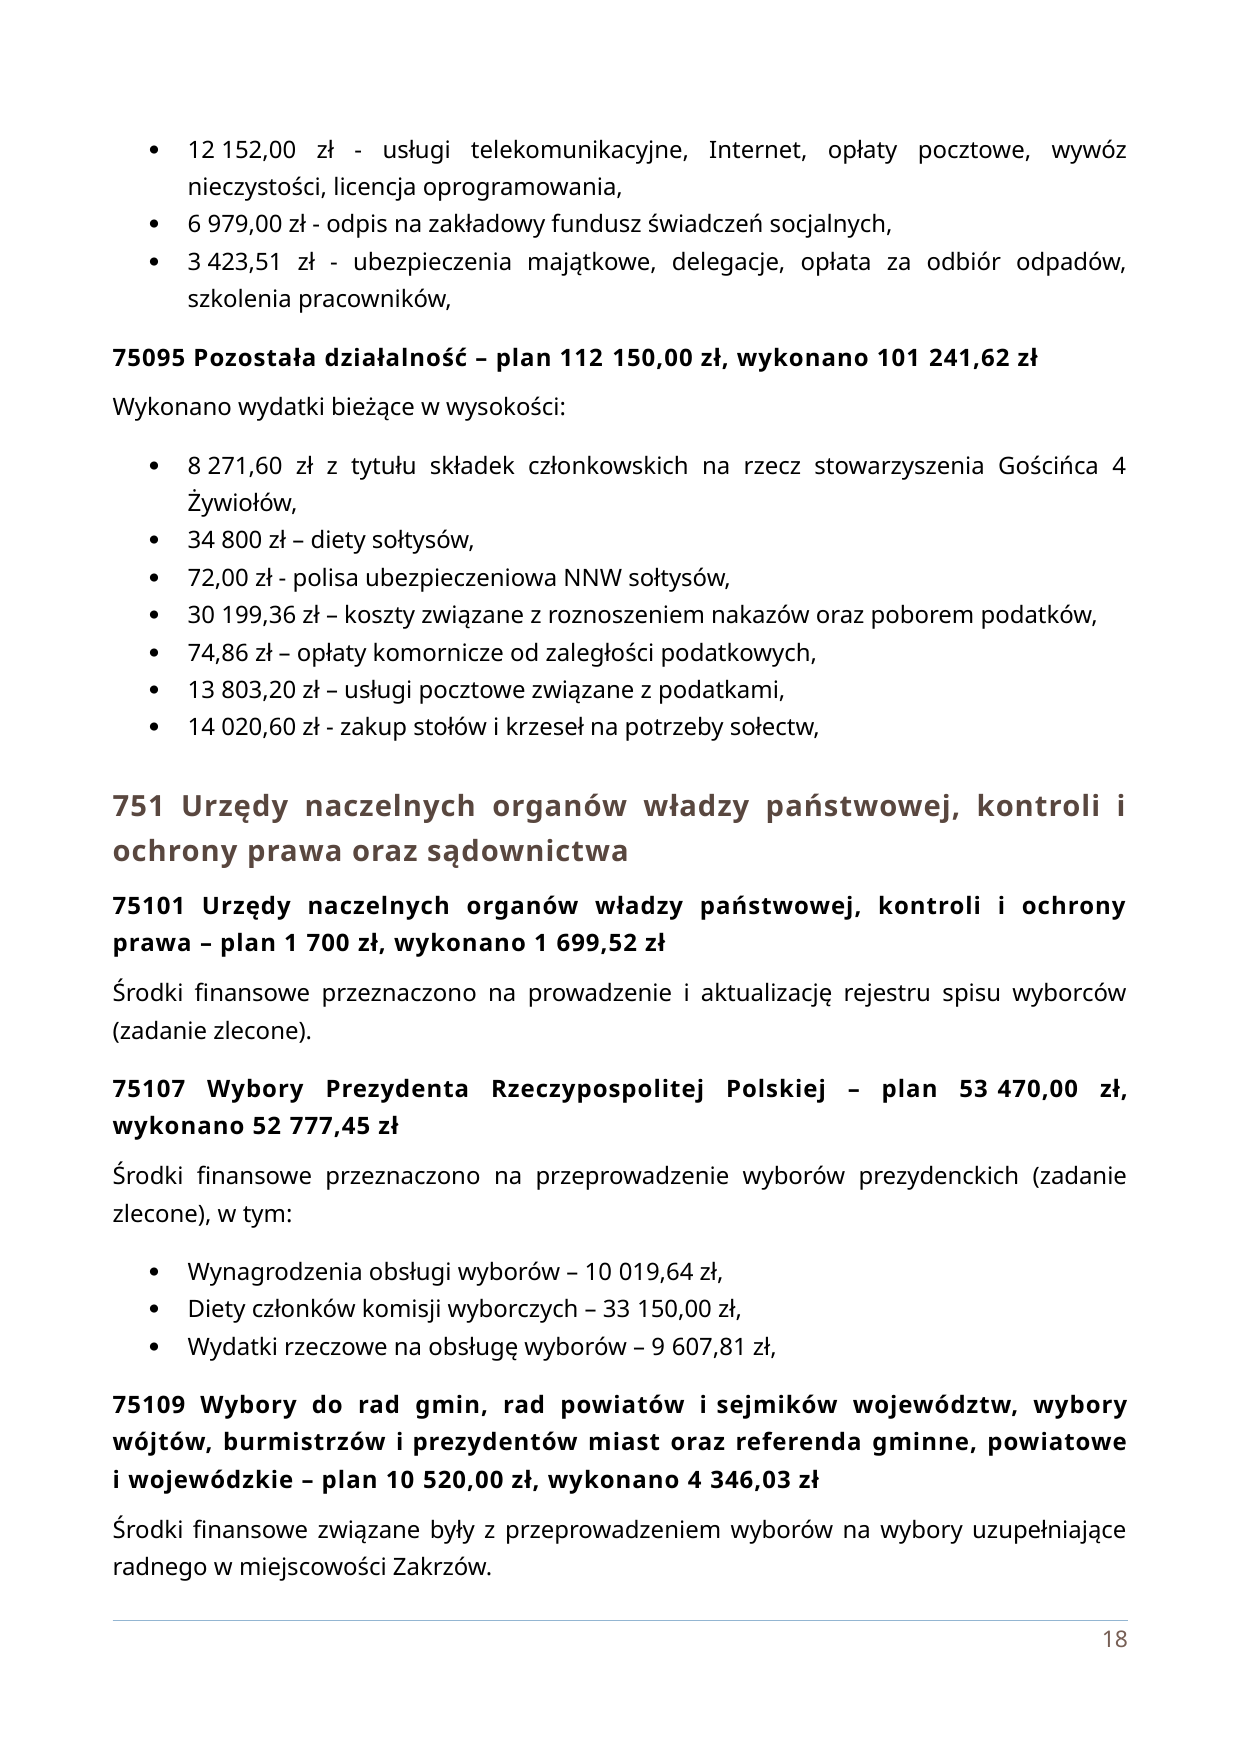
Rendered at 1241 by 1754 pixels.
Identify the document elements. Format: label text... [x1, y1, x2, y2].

text Środki finansowe przeznaczono na przeprowadzenie wyborów prezydenckich (zadanie zlecone), w tym: [112, 1159, 1128, 1229]
text Środki finansowe przeznaczono na prowadzenie i aktualizację rejestru spisu wyborców (zadanie zlecone). [112, 976, 1128, 1046]
text 74,86 zł – opłaty komornicze od zaległości podatkowych, [150, 635, 1128, 668]
subtitle 75101 Urzędy naczelnych organów władzy państwowej, kontroli i ochrony prawa – plan 1 700 zł, wykonano 1 699,52 zł [112, 889, 1128, 959]
text 34 800 zł – diety sołtysów, [150, 523, 1128, 556]
text Środki finansowe związane były z przeprowadzeniem wyborów na wybory uzupełniające radnego w miejscowości Zakrzów. [112, 1512, 1128, 1582]
text Wydatki rzeczowe na obsługę wyborów – 9 607,81 zł, [150, 1329, 1128, 1362]
text 13 803,20 zł – usługi pocztowe związane z podatkami, [150, 673, 1128, 705]
text Diety członków komisji wyborczych – 33 150,00 zł, [150, 1292, 1128, 1325]
subtitle 75107 Wybory Prezydenta Rzeczypospolitej Polskiej – plan 53 470,00 zł, wykonano 52 777,45 zł [112, 1072, 1128, 1142]
text 3 423,51 zł - ubezpieczenia majątkowe, delegacje, opłata za odbiór odpadów, szkolenia pracowników, [150, 245, 1128, 315]
text 72,00 zł - polisa ubezpieczeniowa NNW sołtysów, [150, 561, 1128, 593]
text Wykonano wydatki bieżące w wysokości: [112, 390, 1128, 423]
subtitle 75095 Pozostała działalność – plan 112 150,00 zł, wykonano 101 241,62 zł [112, 340, 1128, 373]
text 30 199,36 zł – koszty związane z roznoszeniem nakazów oraz poborem podatków, [150, 598, 1128, 631]
subtitle 75109 Wybory do rad gmin, rad powiatów i sejmików województw, wybory wójtów, burmistrzów i prezydentów miast oraz referenda gminne, powiatowe i wojewódzkie – plan 10 520,00 zł, wykonano 4 346,03 zł [112, 1388, 1128, 1495]
text 8 271,60 zł z tytułu składek członkowskich na rzecz stowarzyszenia Gościńca 4 Żywiołów, [150, 448, 1128, 518]
text 14 020,60 zł - zakup stołów i krzeseł na potrzeby sołectw, [150, 710, 1128, 743]
subtitle 751 Urzędy naczelnych organów władzy państwowej, kontroli i ochrony prawa oraz sądownictwa [112, 785, 1128, 870]
text 12 152,00 zł - usługi telekomunikacyjne, Internet, opłaty pocztowe, wywóz nieczystości, licencja oprogramowania, [150, 132, 1128, 202]
text Wynagrodzenia obsługi wyborów – 10 019,64 zł, [150, 1255, 1128, 1287]
text 6 979,00 zł - odpis na zakładowy fundusz świadczeń socjalnych, [150, 207, 1128, 240]
